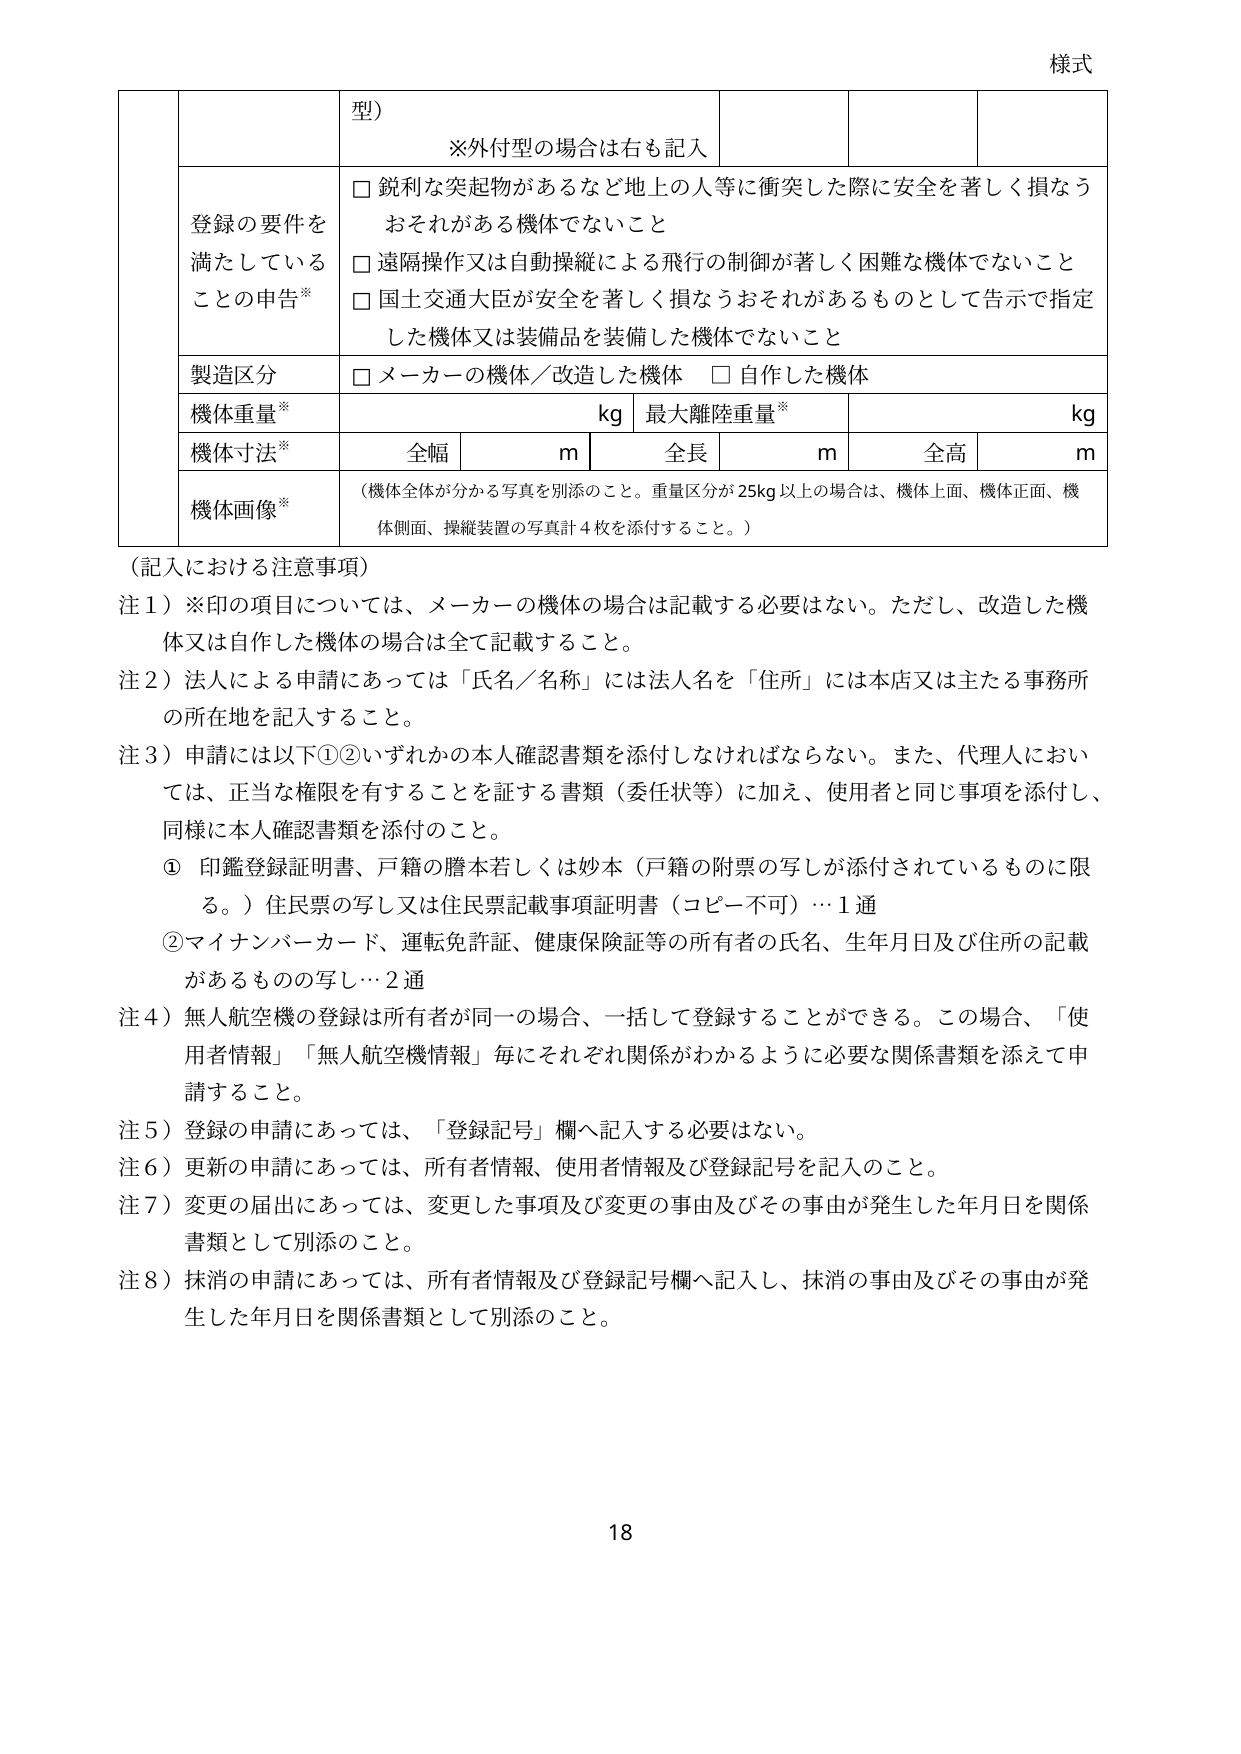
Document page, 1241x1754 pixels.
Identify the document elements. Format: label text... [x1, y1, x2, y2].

table_cell m [720, 433, 848, 470]
table_cell 製造区分 [179, 356, 339, 393]
text 注７）変更の届出にあっては、変更した事項及び変更の事由及びその事由が発生した年月日を関係書類として別添のこと。 [118, 1185, 1092, 1260]
table_cell 機体画像※ [179, 471, 339, 546]
table_cell （機体全体が分かる写真を別添のこと。重量区分が25kg以上の場合は、機体上面、機体正面、機体側面、操縦装置の写真計４枚を添付すること。） [340, 471, 1107, 546]
table_cell □ メーカーの機体／改造した機体 □ 自作した機体 [340, 356, 1107, 393]
table_cell [978, 91, 1107, 166]
table_cell m [978, 433, 1107, 470]
table_cell 全幅 [340, 433, 460, 470]
text 注５）登録の申請にあっては、「登録記号」欄へ記入する必要はない。 [118, 1110, 1092, 1147]
text 注３）申請には以下①②いずれかの本人確認書類を添付しなければならない。また、代理人においては、正当な権限を有することを証する書類（委任状等）に加え、使用者と同じ事項を添付し、同様に本人確認書類を添付のこと。 [118, 735, 1092, 847]
table_cell 全長 [591, 433, 719, 470]
table_cell □ 鋭利な突起物があるなど地上の人等に衝突した際に安全を著しく損なうおそれがある機体でないこと □ 遠隔操作又は自動操縦による飛行の制御が著しく困難な機体でないこと □ 国土交通大臣が安全を著しく損なうおそれがあるものとして告示で指定した機体又は装備品を装備した機体でないこと [340, 167, 1107, 354]
table_cell 機体寸法※ [179, 433, 339, 470]
table_cell 最大離陸重量※ [634, 394, 848, 432]
text 注８）抹消の申請にあっては、所有者情報及び登録記号欄へ記入し、抹消の事由及びその事由が発生した年月日を関係書類として別添のこと。 [118, 1260, 1092, 1335]
table_cell 機体重量※ [179, 394, 339, 432]
list 印鑑登録証明書、戸籍の謄本若しくは妙本（戸籍の附票の写しが添付されているものに限る。）住民票の写し又は住民票記載事項証明書（コピー不可）…１通 [162, 847, 1092, 922]
text 注６）更新の申請にあっては、所有者情報、使用者情報及び登録記号を記入のこと。 [118, 1147, 1092, 1185]
table_cell 登録の要件を満たしていることの申告※ [179, 167, 339, 354]
table_cell [849, 91, 977, 166]
text 注２）法人による申請にあっては「氏名／名称」には法人名を「住所」には本店又は主たる事務所の所在地を記入すること。 [118, 660, 1092, 735]
table_cell m [461, 433, 589, 470]
text 注１）※印の項目については、メーカーの機体の場合は記載する必要はない。ただし、改造した機体又は自作した機体の場合は全て記載すること。 [118, 585, 1092, 660]
table_cell 全高 [849, 433, 977, 470]
text 注４）無人航空機の登録は所有者が同一の場合、一括して登録することができる。この場合、「使用者情報」「無人航空機情報」毎にそれぞれ関係がわかるように必要な関係書類を添えて申請すること。 [118, 997, 1092, 1110]
table_cell [720, 91, 848, 166]
table_cell kg [340, 394, 633, 432]
text （記入における注意事項） [118, 547, 1092, 585]
text ②マイナンバーカード、運転免許証、健康保険証等の所有者の氏名、生年月日及び住所の記載があるものの写し…２通 [118, 922, 1092, 997]
table_cell kg [849, 394, 1107, 432]
